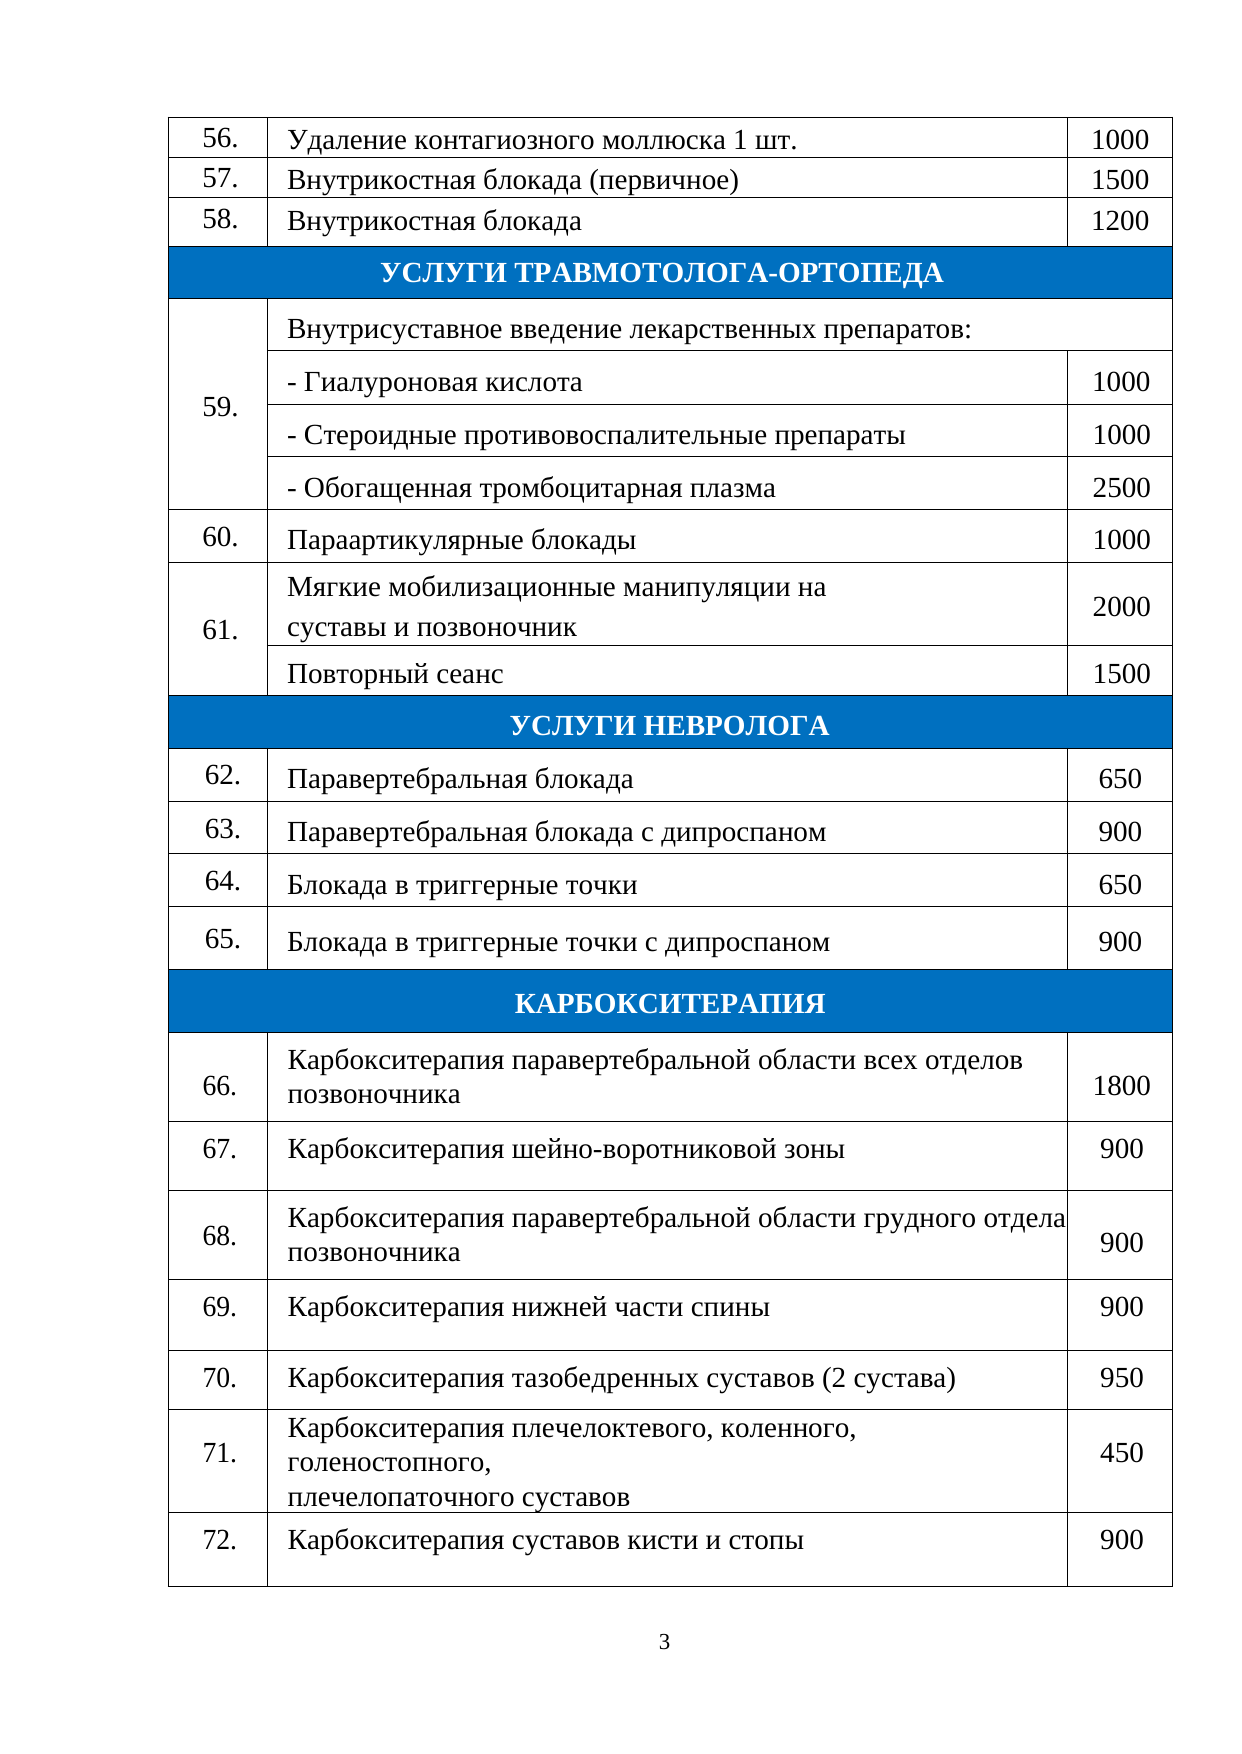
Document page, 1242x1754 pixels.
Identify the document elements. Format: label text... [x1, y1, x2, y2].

table_cell 67. [169, 1122, 267, 1190]
table_cell Карбокситерапия паравертебральной области всех отделов позвоночника [268, 1033, 1067, 1121]
table_cell 70. [169, 1351, 267, 1409]
table_cell 65. [169, 907, 267, 968]
table_cell Карбокситерапия плечелоктевого, коленного, голеностопного, плечелопаточного суставов [268, 1410, 1067, 1512]
table_cell 2500 [1068, 457, 1172, 509]
table_cell Паравертебральная блокада [268, 749, 1067, 801]
table_cell Карбокситерапия нижней части спины [268, 1280, 1067, 1349]
table_cell 1500 [1068, 158, 1172, 197]
table_cell 900 [1068, 1191, 1172, 1279]
table_cell - Стероидные противовоспалительные препараты [268, 405, 1067, 456]
table_cell Повторный сеанс [268, 646, 1067, 695]
table_cell 58. [169, 198, 267, 246]
table_header 1000 [1068, 118, 1172, 157]
table_cell КАРБОКСИТЕРАПИЯ [169, 970, 1172, 1032]
table_cell Параартикулярные блокады [268, 510, 1067, 562]
table_cell 650 [1068, 854, 1172, 906]
table_cell Блокада в триггерные точки с дипроспаном [268, 907, 1067, 968]
table_cell Карбокситерапия шейно-воротниковой зоны [268, 1122, 1067, 1190]
table_cell 900 [1068, 907, 1172, 968]
table_cell 69. [169, 1280, 267, 1349]
table_cell Внутрикостная блокада [268, 198, 1067, 246]
table_cell 450 [1068, 1410, 1172, 1512]
table_cell 63. [169, 802, 267, 853]
table_cell Блокада в триггерные точки [268, 854, 1067, 906]
table_cell Мягкие мобилизационные манипуляции на суставы и позвоночник [268, 563, 1067, 645]
table_cell 900 [1068, 1513, 1172, 1586]
table_cell 64. [169, 854, 267, 906]
table_cell 66. [169, 1033, 267, 1121]
table_cell 900 [1068, 1122, 1172, 1190]
table_cell 59. [169, 299, 267, 509]
table_cell 1500 [1068, 646, 1172, 695]
table_cell УСЛУГИ НЕВРОЛОГА [169, 696, 1172, 748]
table_cell 68. [169, 1191, 267, 1279]
table_cell 900 [1068, 802, 1172, 853]
table_cell 62. [169, 749, 267, 801]
table_cell Карбокситерапия суставов кисти и стопы [268, 1513, 1067, 1586]
table_cell Карбокситерапия тазобедренных суставов (2 сустава) [268, 1351, 1067, 1409]
table_cell - Обогащенная тромбоцитарная плазма [268, 457, 1067, 509]
table_cell 57. [169, 158, 267, 197]
table_cell Карбокситерапия паравертебральной области грудного отдела позвоночника [268, 1191, 1067, 1279]
table_header Удаление контагиозного моллюска 1 шт. [268, 118, 1067, 157]
table_cell 71. [169, 1410, 267, 1512]
table_cell 1000 [1068, 351, 1172, 403]
table_cell 900 [1068, 1280, 1172, 1349]
table_cell 1800 [1068, 1033, 1172, 1121]
table_header 56. [169, 118, 267, 157]
table_cell 950 [1068, 1351, 1172, 1409]
table_cell Внутрисуставное введение лекарственных препаратов: [268, 299, 1172, 350]
table_cell УСЛУГИ ТРАВМОТОЛОГА-ОРТОПЕДА [169, 247, 1172, 298]
table_cell 1200 [1068, 198, 1172, 246]
table_cell 60. [169, 510, 267, 562]
table_cell Паравертебральная блокада с дипроспаном [268, 802, 1067, 853]
table_cell 650 [1068, 749, 1172, 801]
table_cell 1000 [1068, 405, 1172, 456]
table_cell 1000 [1068, 510, 1172, 562]
table_cell Внутрикостная блокада (первичное) [268, 158, 1067, 197]
table_cell - Гиалуроновая кислота [268, 351, 1067, 403]
table_cell 61. [169, 563, 267, 695]
table_cell 72. [169, 1513, 267, 1586]
table_cell 2000 [1068, 563, 1172, 645]
